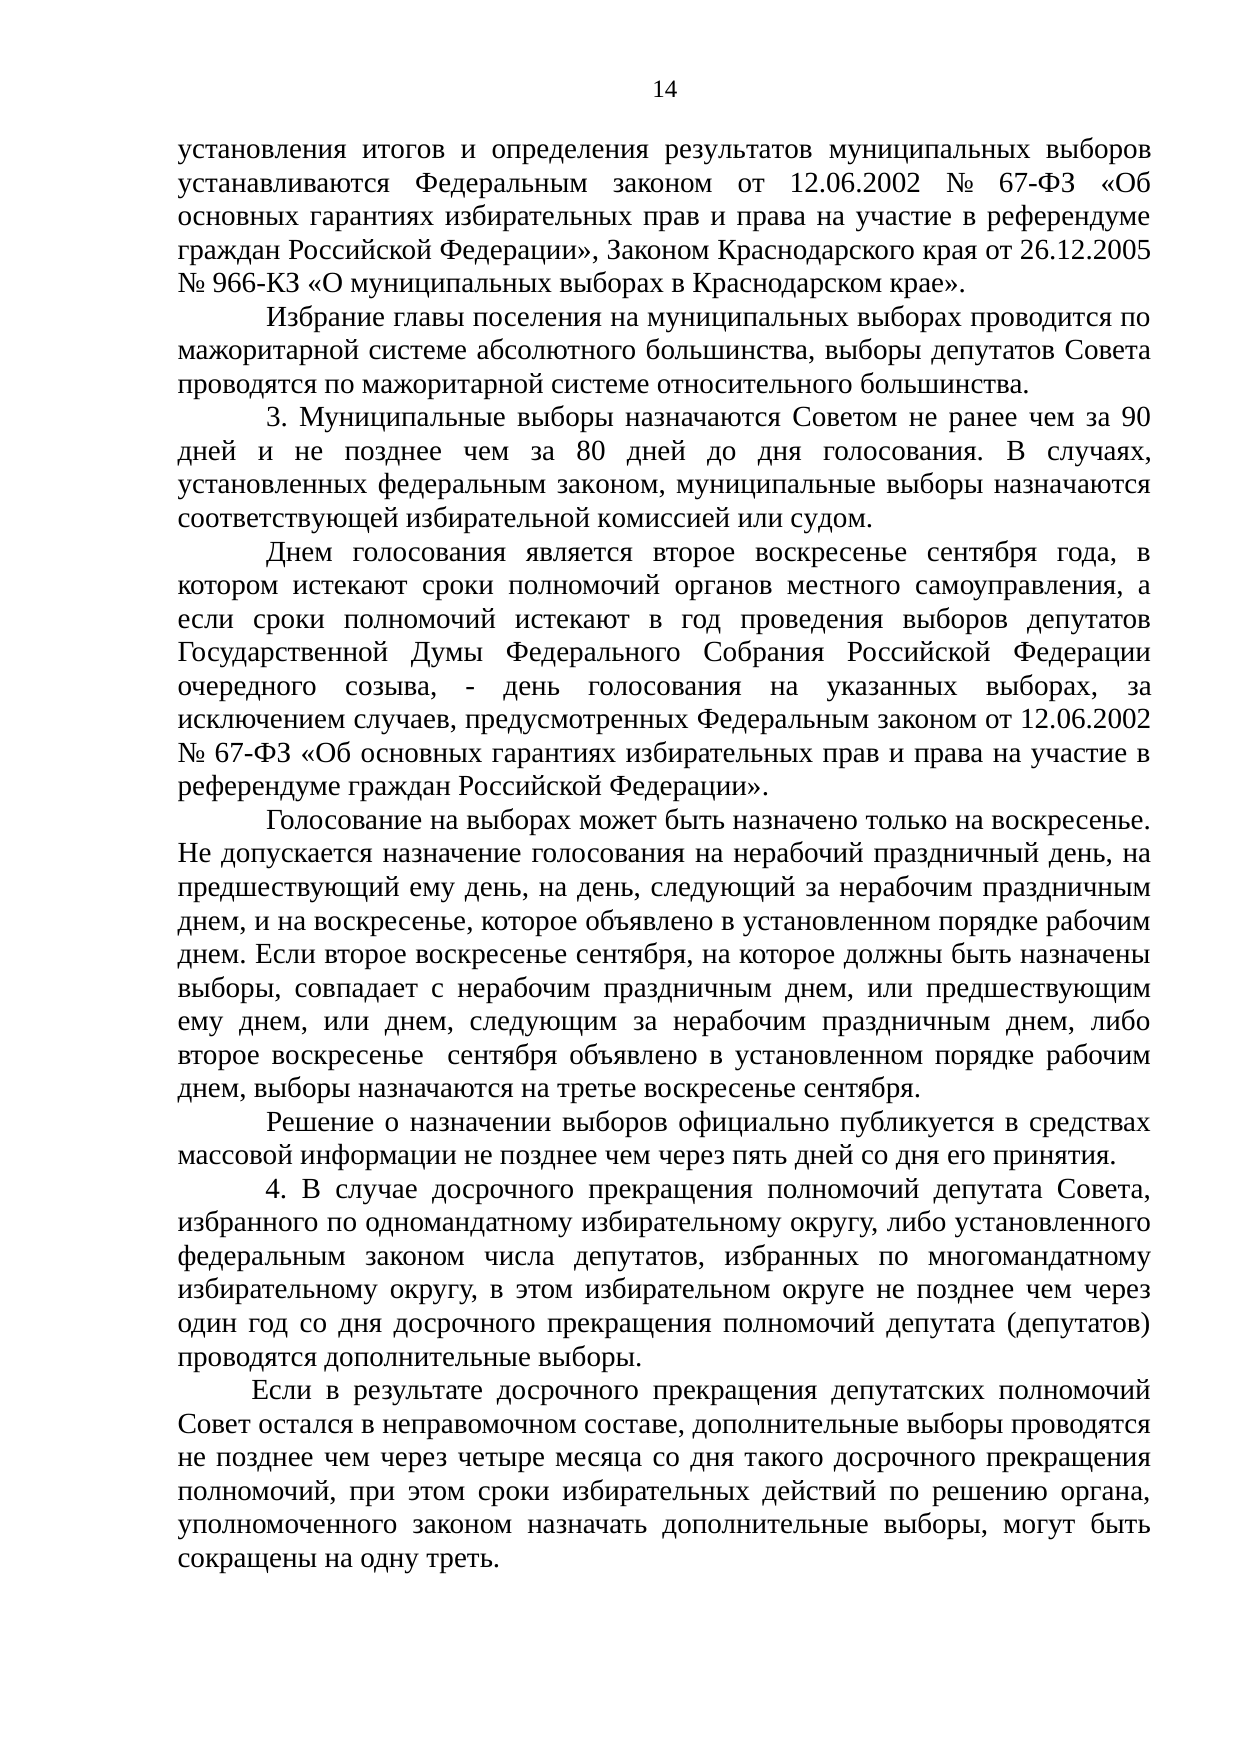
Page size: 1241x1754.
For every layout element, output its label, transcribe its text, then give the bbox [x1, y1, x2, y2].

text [177, 131, 1152, 299]
text Решение о назначении выборов официально публикуется в средствах массовой информации не позднее чем через пять дней со дня его принятия. [177, 1104, 1152, 1171]
text Избрание главы поселения на муниципальных выборах проводится по мажоритарной системе абсолютного большинства, выборы депутатов Совета проводятся по мажоритарной системе относительного большинства. [177, 299, 1152, 399]
text Голосование на выборах может быть назначено только на воскресенье. Не допускается назначение голосования на нерабочий праздничный день, на предшествующий ему день, на день, следующий за нерабочим праздничным днем, и на воскресенье, которое объявлено в установленном порядке рабочим днем. Если второе воскресенье сентября, на которое должны быть назначены выборы, совпадает с нерабочим праздничным днем, или предшествующим ему днем, или днем, следующим за нерабочим праздничным днем, либо второе воскресенье сентября объявлено в установленном порядке рабочим днем, выборы назначаются на третье воскресенье сентября. [177, 802, 1152, 1104]
text 3. Муниципальные выборы назначаются Советом не ранее чем за 90 дней и не позднее чем за 80 дней до дня голосования. В случаях, установленных федеральным законом, муниципальные выборы назначаются соответствующей избирательной комиссией или судом. [177, 399, 1152, 534]
text Если в результате досрочного прекращения депутатских полномочий Совет остался в неправомочном составе, дополнительные выборы проводятся не позднее чем через четыре месяца со дня такого досрочного прекращения полномочий, при этом сроки избирательных действий по решению органа, уполномоченного законом назначать дополнительные выборы, могут быть сокращены на одну треть. [177, 1372, 1152, 1573]
text Днем голосования является второе воскресенье сентября года, в котором истекают сроки полномочий органов местного самоуправления, а если сроки полномочий истекают в год проведения выборов депутатов Государственной Думы Федерального Собрания Российской Федерации очередного созыва, - день голосования на указанных выборах, за исключением случаев, предусмотренных Федеральным законом от 12.06.2002 № 67-ФЗ «Об основных гарантиях избирательных прав и права на участие в референдуме граждан Российской Федерации». [177, 534, 1152, 802]
text 4. В случае досрочного прекращения полномочий депутата Совета, избранного по одномандатному избирательному округу, либо установленного федеральным законом числа депутатов, избранных по многомандатному избирательному округу, в этом избирательном округе не позднее чем через один год со дня досрочного прекращения полномочий депутата (депутатов) проводятся дополнительные выборы. [177, 1171, 1152, 1372]
